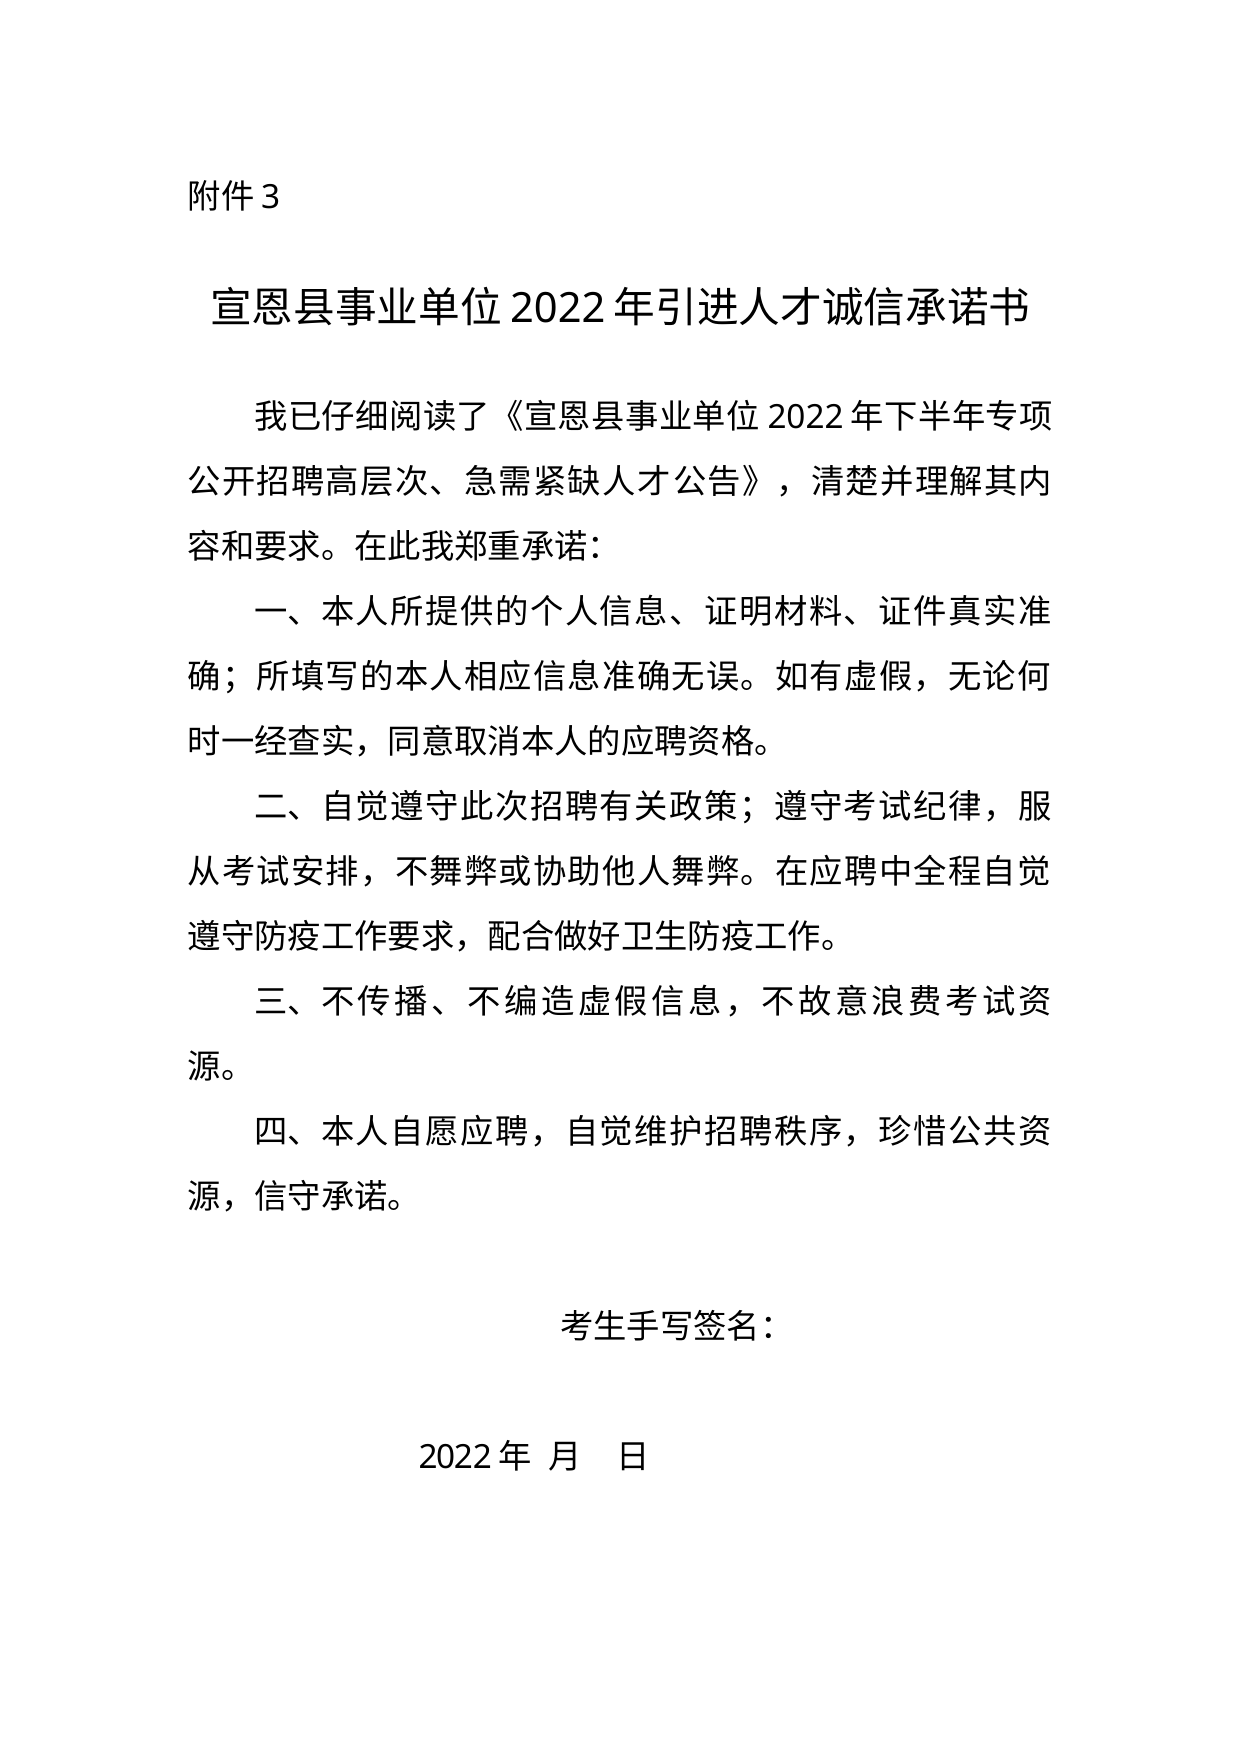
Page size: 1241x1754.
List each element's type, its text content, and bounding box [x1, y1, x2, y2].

text 宣恩县事业单位2022年引进人才诚信承诺书 [187, 272, 1053, 337]
text 考生手写签名： [187, 1292, 1053, 1357]
text 我已仔细阅读了《宣恩县事业单位2022年下半年专项公开招聘高层次、急需紧缺人才公告》，清楚并理解其内容和要求。在此我郑重承诺： [187, 382, 1053, 577]
list 本人所提供的个人信息、证明材料、证件真实准确；所填写的本人相应信息准确无误。如有虚假，无论何时一经查实，同意取消本人的应聘资格。 [187, 577, 1053, 772]
text 2022年 月 日 [187, 1422, 1053, 1487]
list 本人自愿应聘，自觉维护招聘秩序，珍惜公共资源，信守承诺。 [187, 1097, 1053, 1227]
list 自觉遵守此次招聘有关政策；遵守考试纪律，服从考试安排，不舞弊或协助他人舞弊。在应聘中全程自觉遵守防疫工作要求，配合做好卫生防疫工作。 [187, 772, 1053, 967]
text 附件3 [187, 162, 1053, 227]
list 不传播、不编造虚假信息，不故意浪费考试资源。 [187, 967, 1053, 1097]
